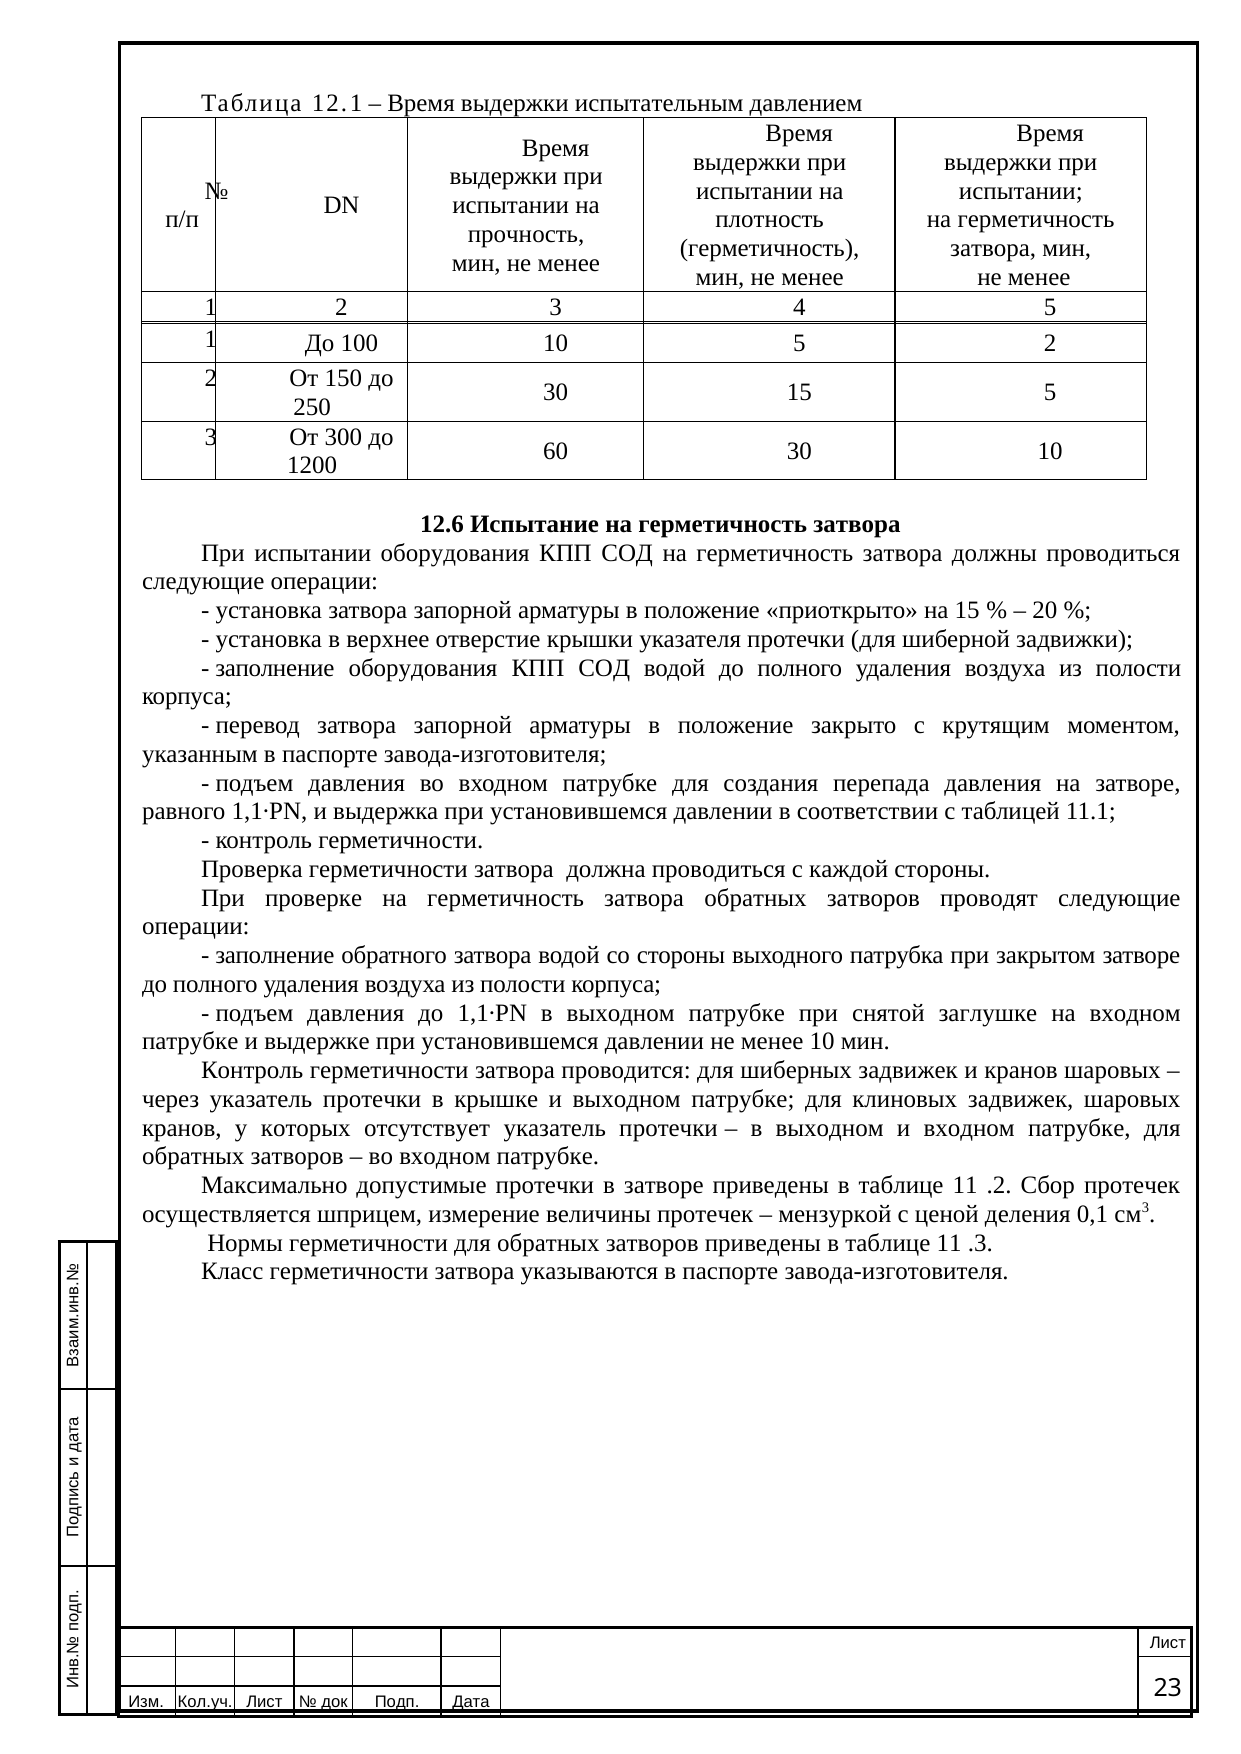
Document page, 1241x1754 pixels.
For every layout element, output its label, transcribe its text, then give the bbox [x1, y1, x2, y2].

list заполнение оборудования КПП СОД водой до полного удаления воздуха из полости корпуса; [142, 653, 1181, 710]
text Нормы герметичности для обратных затворов приведены в таблице 11 .3. [142, 1228, 1181, 1256]
table_cell 60 [408, 422, 643, 479]
table_cell 5 [644, 324, 894, 362]
text Максимально допустимые протечки в затворе приведены в таблице 11 .2. Сбор протечек осуществляется шприцем, измерение величины протечек – мензуркой с ценой деления 0,1 см3. [142, 1170, 1181, 1228]
table_cell От 300 до 1200 [216, 422, 407, 479]
list заполнение обратного затвора водой со стороны выходного патрубка при закрытом затворе до полного удаления воздуха из полости корпуса; [142, 940, 1181, 998]
table_header Время выдержки при испытании; на герметичность затвора, мин, не менее [896, 118, 1146, 291]
text Класс герметичности затвора указываются в паспорте завода-изготовителя. [142, 1256, 1181, 1285]
table_cell 5 [896, 292, 1146, 321]
table_cell 1 [142, 292, 215, 321]
table_cell 3 [408, 292, 643, 321]
table_cell 5 [896, 363, 1146, 421]
subtitle 12.6 Испытание на герметичность затвора [139, 509, 1181, 538]
table_cell 2 [142, 363, 215, 421]
table_cell 30 [408, 363, 643, 421]
text При испытании оборудования КПП СОД на герметичность затвора должны проводиться следующие операции: [142, 538, 1181, 595]
list перевод затвора запорной арматуры в положение закрыто с крутящим моментом, указанным в паспорте завода-изготовителя; [142, 710, 1181, 768]
list подъем давления во входном патрубке для создания перепада давления на затворе, равного 1,1∙PN, и выдержка при установившемся давлении в соответствии с таблицей 11.1; [142, 768, 1181, 825]
table_cell 2 [896, 324, 1146, 362]
table_cell От 150 до 250 [216, 363, 407, 421]
text При проверке на герметичность затвора обратных затворов проводят следующие операции: [142, 883, 1181, 940]
table_cell 1 [142, 324, 215, 362]
list установка в верхнее отверстие крышки указателя протечки (для шиберной задвижки); [142, 624, 1181, 653]
table_header № п/п [142, 118, 215, 291]
table_cell 3 [142, 422, 215, 479]
list установка затвора запорной арматуры в положение «приоткрыто» на 15 % – 20 %; [142, 595, 1181, 624]
table_cell 10 [896, 422, 1146, 479]
list подъем давления до 1,1∙PN в выходном патрубке при снятой заглушке на входном патрубке и выдержке при установившемся давлении не менее 10 мин. [142, 998, 1181, 1055]
table_cell 2 [216, 292, 407, 321]
table_header Время выдержки при испытании на плотность (герметичность), мин, не менее [644, 118, 894, 291]
table_cell 10 [408, 324, 643, 362]
text Таблица 12.1 – Время выдержки испытательным давлением [142, 88, 1181, 117]
list контроль герметичности. [142, 825, 1181, 854]
table_cell До 100 [216, 324, 407, 362]
table_header Время выдержки при испытании на прочность, мин, не менее [408, 118, 643, 291]
table_cell 4 [644, 292, 894, 321]
table_cell 30 [644, 422, 894, 479]
table_header DN [216, 118, 407, 291]
table_cell 15 [644, 363, 894, 421]
text Проверка герметичности затвора должна проводиться с каждой стороны. [142, 854, 1181, 883]
text Контроль герметичности затвора проводится: для шиберных задвижек и кранов шаровых – через указатель протечки в крышке и выходном патрубке; для клиновых задвижек, шаровых кранов, у которых отсутствует указатель протечки – в выходном и входном патрубке, для обратных затворов – во входном патрубке. [142, 1055, 1181, 1170]
